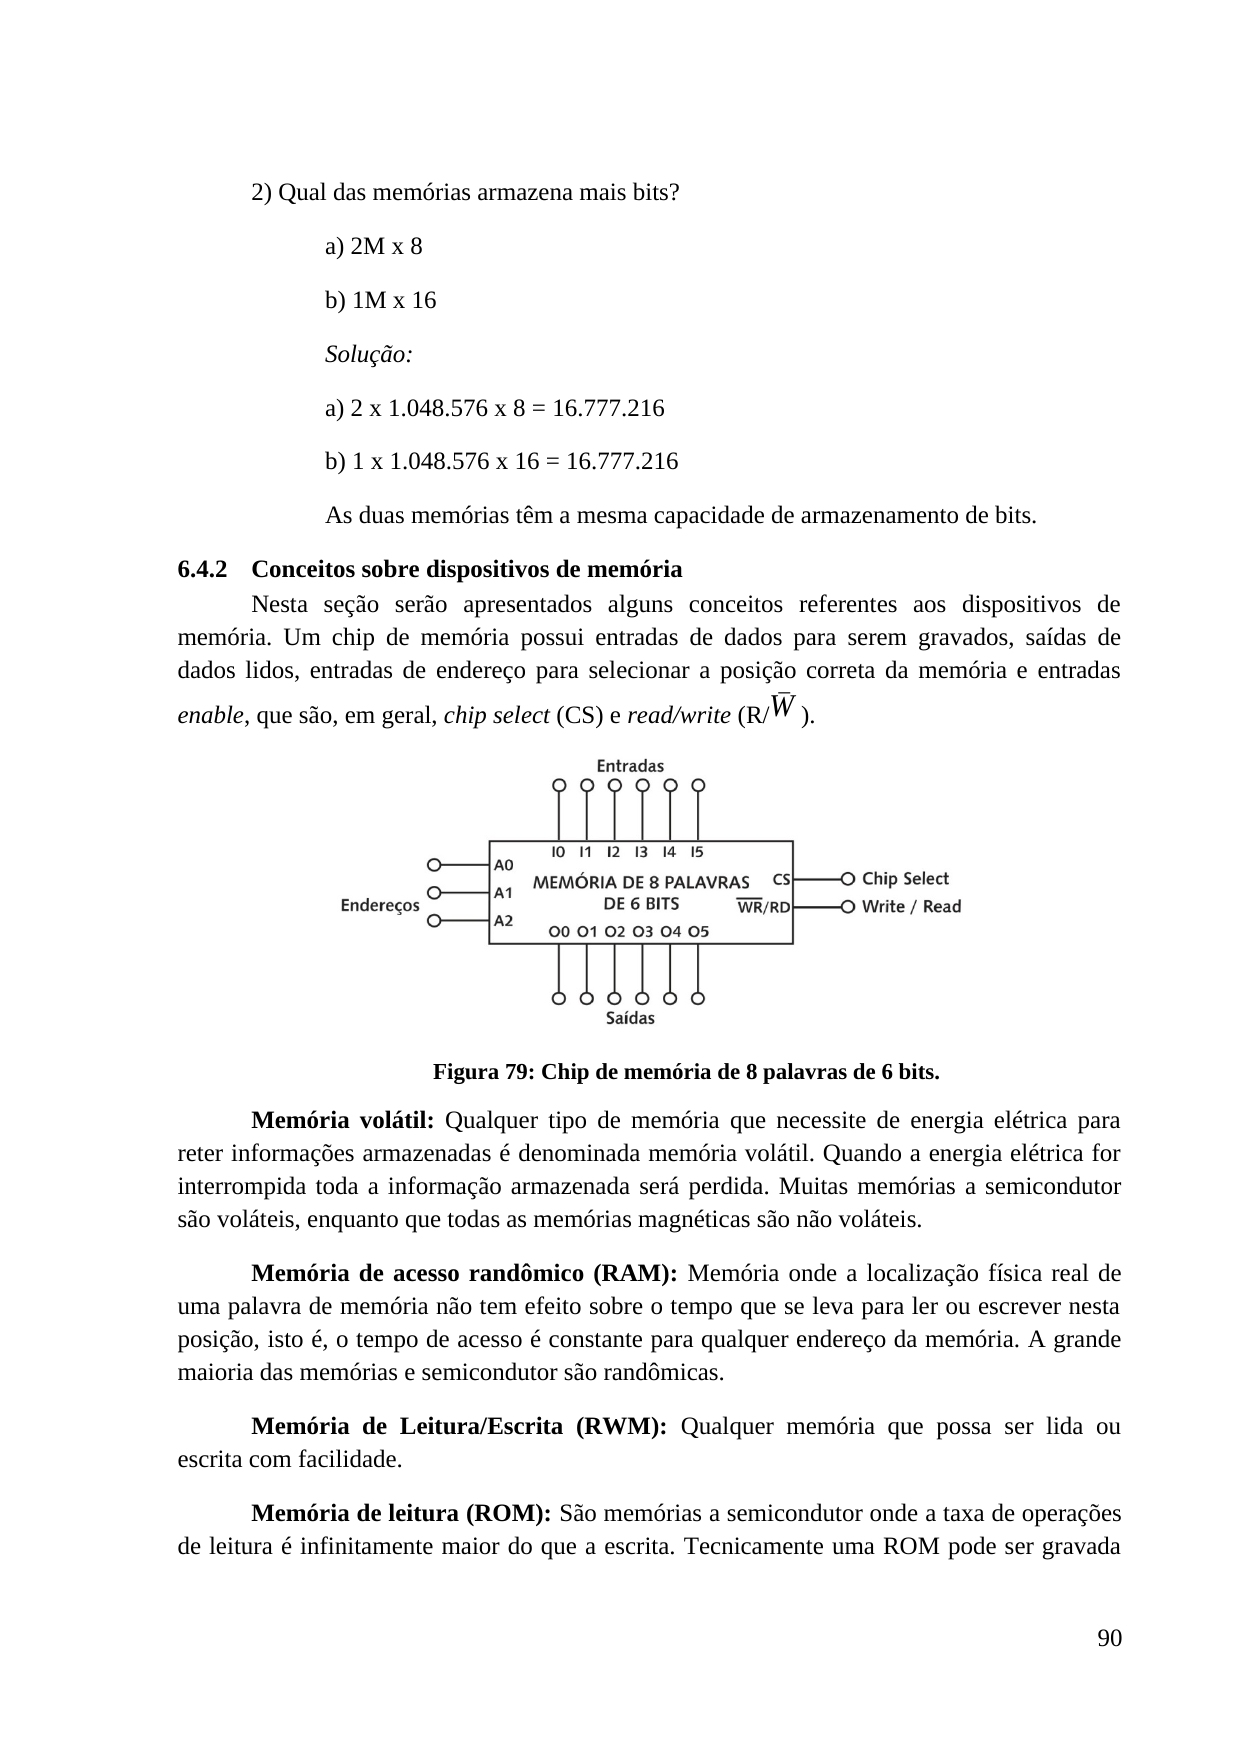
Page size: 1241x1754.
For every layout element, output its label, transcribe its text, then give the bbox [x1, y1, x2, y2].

text Solução: [177, 339, 1122, 367]
text Memória volátil: Qualquer tipo de memória que necessite de energia elétrica para reter informações armazenadas é denominada memória volátil. Quando a energia elétrica for interrompida toda a informação armazenada será perdida. Muitas memórias a semicondutor são voláteis, enquanto que todas as memórias magnéticas são não voláteis. [177, 1105, 1122, 1233]
picture [331, 753, 968, 1033]
text As duas memórias têm a mesma capacidade de armazenamento de bits. [251, 500, 1122, 529]
subtitle Conceitos sobre dispositivos de memória [177, 554, 1122, 583]
text Memória de Leitura/Escrita (RWM): Qualquer memória que possa ser lida ou escrita com facilidade. [177, 1411, 1122, 1473]
text b) 1 x 1.048.576 x 16 = 16.777.216 [177, 446, 1122, 475]
text Memória de acesso randômico (RAM): Memória onde a localização física real de uma palavra de memória não tem efeito sobre o tempo que se leva para ler ou escrever nesta posição, isto é, o tempo de acesso é constante para qualquer endereço da memória. A grande maioria das memórias e semicondutor são randômicas. [177, 1258, 1122, 1386]
text Nesta seção serão apresentados alguns conceitos referentes aos dispositivos de memória. Um chip de memória possui entradas de dados para serem gravados, saídas de dados lidos, entradas de endereço para selecionar a posição correta da memória e entradas enable, que são, em geral, chip select (CS) e read/write (R/). [177, 589, 1122, 729]
text b) 1M x 16 [177, 285, 1122, 314]
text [177, 1498, 1122, 1559]
text a) 2 x 1.048.576 x 8 = 16.777.216 [177, 393, 1122, 421]
text a) 2M x 8 [177, 231, 1122, 260]
text 2) Qual das memórias armazena mais bits? [177, 177, 1122, 206]
